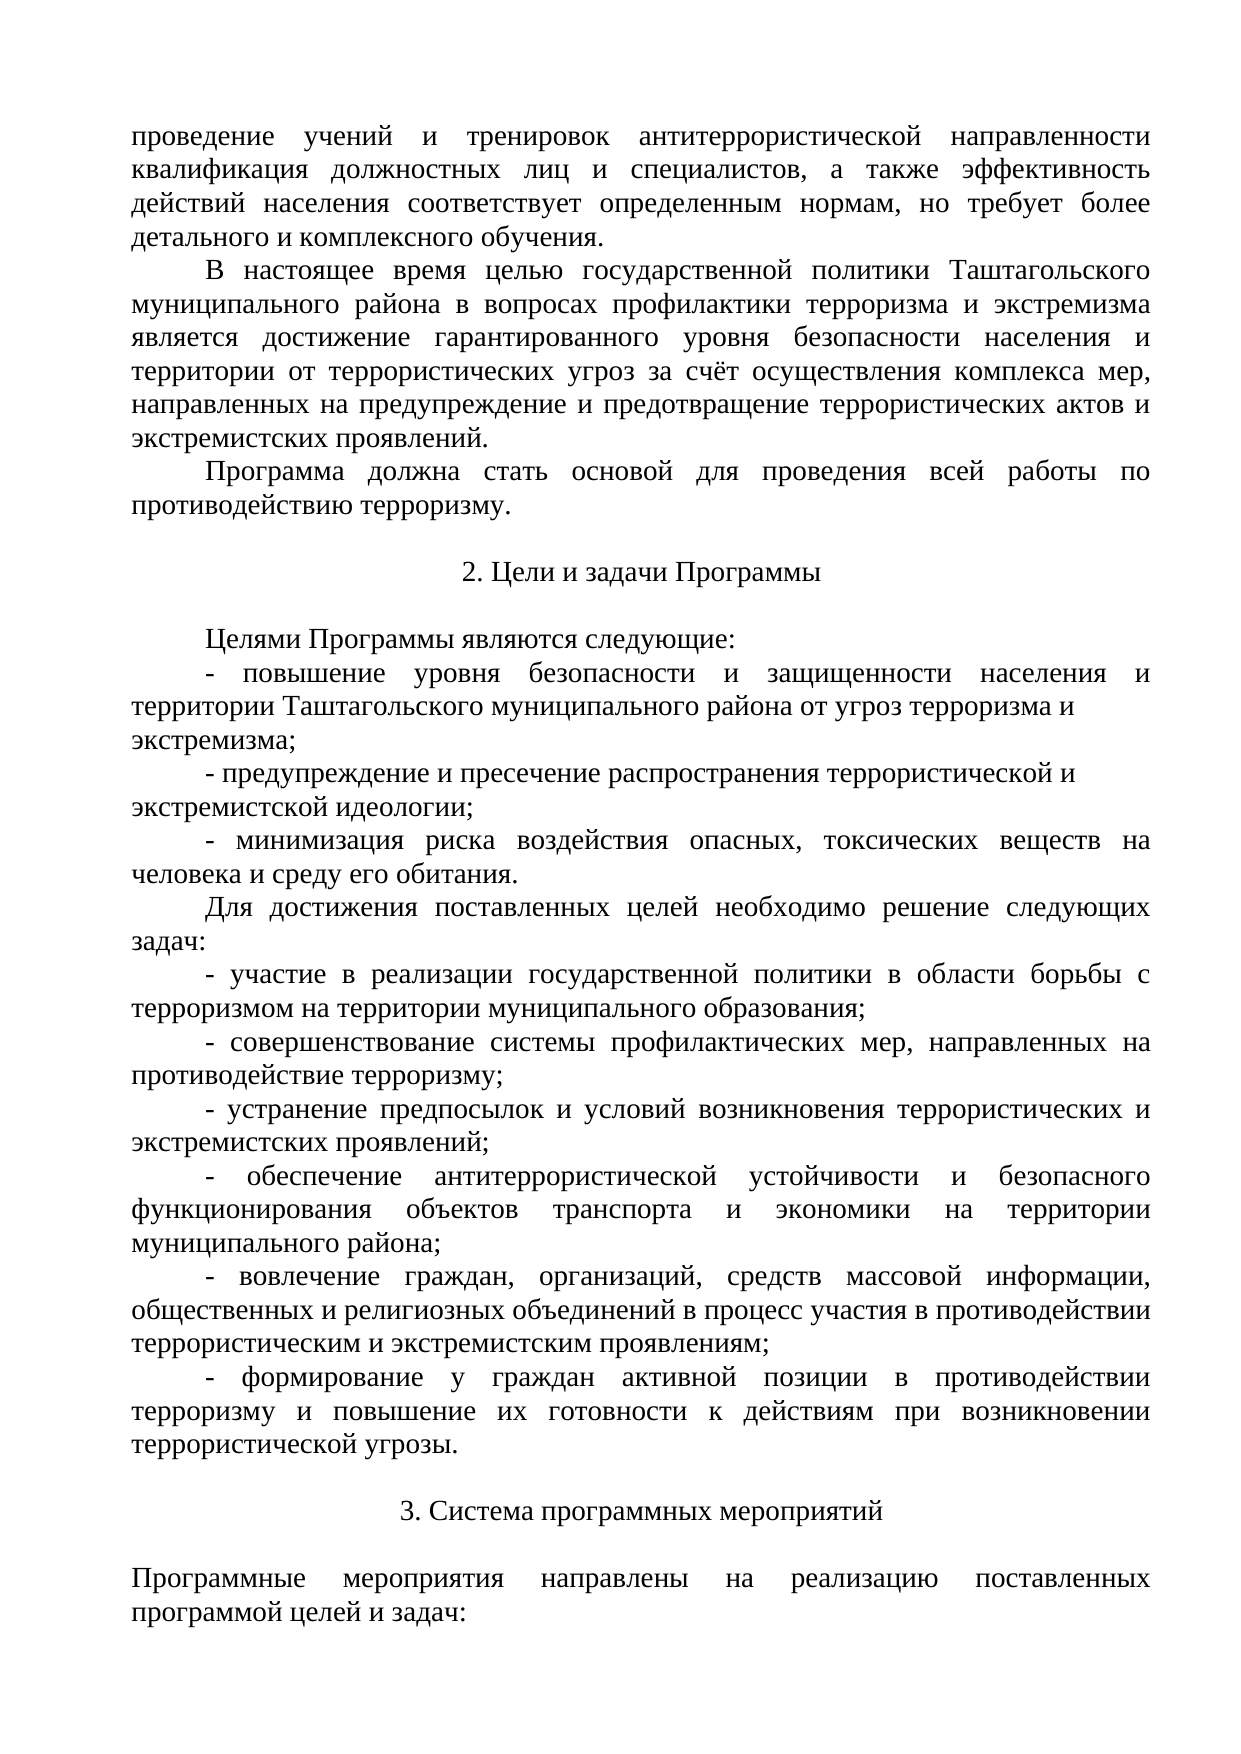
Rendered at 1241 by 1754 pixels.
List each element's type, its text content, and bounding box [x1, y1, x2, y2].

text - обеспечение антитеррористической устойчивости и безопасного функционирования объектов транспорта и экономики на территории муниципального района; [131, 1158, 1152, 1258]
text Программные мероприятия направлены на реализацию поставленных программой целей и задач: [131, 1560, 1152, 1627]
text Целями Программы являются следующие: [131, 621, 1152, 655]
text 2. Цели и задачи Программы [131, 554, 1152, 588]
text - повышение уровня безопасности и защищенности населения и территории Таштагольского муниципального района от угроз терроризма и [131, 655, 1152, 722]
text - формирование у граждан активной позиции в противодействии терроризму и повышение их готовности к действиям при возникновении террористической угрозы. [131, 1359, 1152, 1460]
text - устранение предпосылок и условий возникновения террористических и экстремистских проявлений; [131, 1091, 1152, 1158]
text Программа должна стать основой для проведения всей работы по противодействию терроризму. [131, 453, 1152, 521]
text экстремистской идеологии; [131, 789, 1152, 822]
text - участие в реализации государственной политики в области борьбы с терроризмом на территории муниципального образования; [131, 957, 1152, 1024]
text - предупреждение и пресечение распространения террористической и [131, 755, 1152, 789]
text Для достижения поставленных целей необходимо решение следующих задач: [131, 889, 1152, 957]
text - вовлечение граждан, организаций, средств массовой информации, общественных и религиозных объединений в процесс участия в противодействии террористическим и экстремистским проявлениям; [131, 1258, 1152, 1359]
text - совершенствование системы профилактических мер, направленных на противодействие терроризму; [131, 1024, 1152, 1091]
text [131, 118, 1152, 252]
text экстремизма; [131, 722, 1152, 755]
text В настоящее время целью государственной политики Таштагольского муниципального района в вопросах профилактики терроризма и экстремизма является достижение гарантированного уровня безопасности населения и территории от террористических угроз за счёт осуществления комплекса мер, направленных на предупреждение и предотвращение террористических актов и экстремистских проявлений. [131, 252, 1152, 453]
text - минимизация риска воздействия опасных, токсических веществ на человека и среду его обитания. [131, 822, 1152, 889]
text 3. Система программных мероприятий [131, 1493, 1152, 1527]
